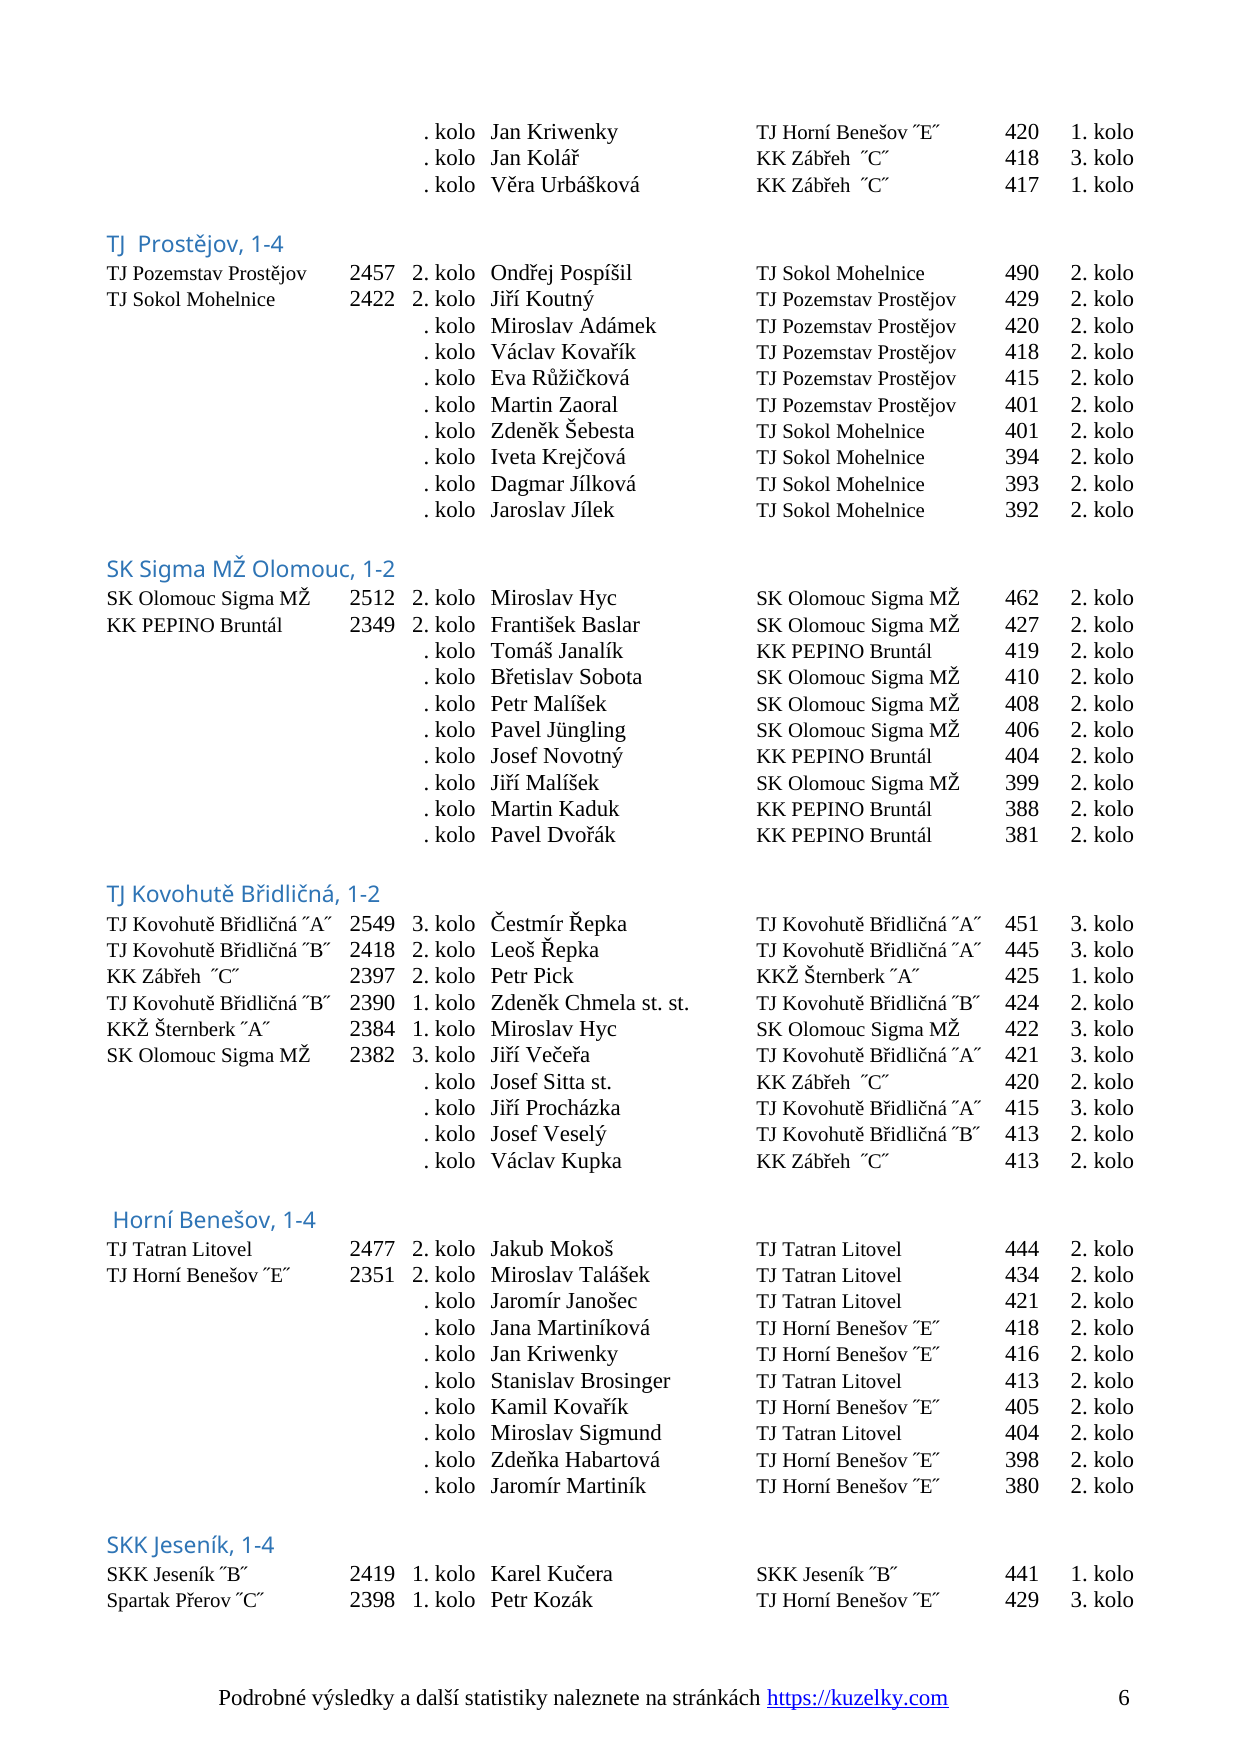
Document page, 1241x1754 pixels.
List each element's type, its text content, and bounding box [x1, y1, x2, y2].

text SK Olomouc Sigma MŽ 2382 3. kolo Jiří Večeřa TJ Kovohutě Břidličná ˝A˝ 421 3. kolo [106, 1041, 1134, 1068]
text . kolo Zdeněk Šebesta TJ Sokol Mohelnice 401 2. kolo [106, 417, 1134, 443]
text . kolo Jan Kriwenky TJ Horní Benešov ˝E˝ 416 2. kolo [106, 1340, 1134, 1367]
text TJ Pozemstav Prostějov 2457 2. kolo Ondřej Pospíšil TJ Sokol Mohelnice 490 2. kolo [106, 259, 1134, 285]
text TJ Kovohutě Břidličná ˝A˝ 2549 3. kolo Čestmír Řepka TJ Kovohutě Břidličná ˝A˝ 451 3. kolo [106, 909, 1134, 936]
text . kolo Josef Veselý TJ Kovohutě Břidličná ˝B˝ 413 2. kolo [106, 1120, 1134, 1147]
text SK Olomouc Sigma MŽ 2512 2. kolo Miroslav Hyc SK Olomouc Sigma MŽ 462 2. kolo [106, 584, 1134, 611]
text Spartak Přerov ˝C˝ 2398 1. kolo Petr Kozák TJ Horní Benešov ˝E˝ 429 3. kolo [106, 1587, 1134, 1613]
text . kolo Jaromír Martiník TJ Horní Benešov ˝E˝ 380 2. kolo [106, 1472, 1134, 1498]
text . kolo Iveta Krejčová TJ Sokol Mohelnice 394 2. kolo [106, 443, 1134, 470]
text . kolo Jiří Procházka TJ Kovohutě Břidličná ˝A˝ 415 3. kolo [106, 1094, 1134, 1120]
text . kolo Věra Urbášková KK Zábřeh ˝C˝ 417 1. kolo [106, 171, 1134, 197]
text . kolo Miroslav Sigmund TJ Tatran Litovel 404 2. kolo [106, 1419, 1134, 1446]
text . kolo Břetislav Sobota SK Olomouc Sigma MŽ 410 2. kolo [106, 663, 1134, 690]
text . kolo Dagmar Jílková TJ Sokol Mohelnice 393 2. kolo [106, 470, 1134, 496]
text SKK Jeseník ˝B˝ 2419 1. kolo Karel Kučera SKK Jeseník ˝B˝ 441 1. kolo [106, 1560, 1134, 1587]
text . kolo Martin Zaoral TJ Pozemstav Prostějov 401 2. kolo [106, 391, 1134, 417]
subtitle SK Sigma MŽ Olomouc, 1-2 [106, 553, 1134, 584]
text . kolo Jan Kriwenky TJ Horní Benešov ˝E˝ 420 1. kolo [106, 118, 1134, 144]
text . kolo Zdeňka Habartová TJ Horní Benešov ˝E˝ 398 2. kolo [106, 1446, 1134, 1472]
subtitle Horní Benešov, 1-4 [106, 1204, 1134, 1235]
text . kolo Jaroslav Jílek TJ Sokol Mohelnice 392 2. kolo [106, 496, 1134, 522]
text KK PEPINO Bruntál 2349 2. kolo František Baslar SK Olomouc Sigma MŽ 427 2. kolo [106, 611, 1134, 637]
subtitle TJ Prostějov, 1-4 [106, 228, 1134, 259]
text . kolo Pavel Jüngling SK Olomouc Sigma MŽ 406 2. kolo [106, 716, 1134, 742]
text . kolo Jan Kolář KK Zábřeh ˝C˝ 418 3. kolo [106, 144, 1134, 171]
text TJ Horní Benešov ˝E˝ 2351 2. kolo Miroslav Talášek TJ Tatran Litovel 434 2. kolo [106, 1261, 1134, 1288]
text . kolo Tomáš Janalík KK PEPINO Bruntál 419 2. kolo [106, 637, 1134, 663]
text . kolo Jana Martiníková TJ Horní Benešov ˝E˝ 418 2. kolo [106, 1314, 1134, 1340]
text TJ Kovohutě Břidličná ˝B˝ 2390 1. kolo Zdeněk Chmela st. st. TJ Kovohutě Břidličná ˝B˝ 424 2. kolo [106, 989, 1134, 1015]
text . kolo Miroslav Adámek TJ Pozemstav Prostějov 420 2. kolo [106, 312, 1134, 338]
text TJ Sokol Mohelnice 2422 2. kolo Jiří Koutný TJ Pozemstav Prostějov 429 2. kolo [106, 285, 1134, 312]
text . kolo Jiří Malíšek SK Olomouc Sigma MŽ 399 2. kolo [106, 769, 1134, 795]
text . kolo Stanislav Brosinger TJ Tatran Litovel 413 2. kolo [106, 1367, 1134, 1393]
text . kolo Kamil Kovařík TJ Horní Benešov ˝E˝ 405 2. kolo [106, 1393, 1134, 1419]
text . kolo Václav Kovařík TJ Pozemstav Prostějov 418 2. kolo [106, 338, 1134, 364]
subtitle TJ Kovohutě Břidličná, 1-2 [106, 878, 1134, 909]
text TJ Kovohutě Břidličná ˝B˝ 2418 2. kolo Leoš Řepka TJ Kovohutě Břidličná ˝A˝ 445 3. kolo [106, 936, 1134, 962]
text . kolo Petr Malíšek SK Olomouc Sigma MŽ 408 2. kolo [106, 690, 1134, 716]
text TJ Tatran Litovel 2477 2. kolo Jakub Mokoš TJ Tatran Litovel 444 2. kolo [106, 1235, 1134, 1261]
subtitle SKK Jeseník, 1-4 [106, 1529, 1134, 1560]
text . kolo Josef Novotný KK PEPINO Bruntál 404 2. kolo [106, 742, 1134, 769]
text . kolo Pavel Dvořák KK PEPINO Bruntál 381 2. kolo [106, 821, 1134, 848]
text KK Zábřeh ˝C˝ 2397 2. kolo Petr Pick KKŽ Šternberk ˝A˝ 425 1. kolo [106, 962, 1134, 989]
text KKŽ Šternberk ˝A˝ 2384 1. kolo Miroslav Hyc SK Olomouc Sigma MŽ 422 3. kolo [106, 1015, 1134, 1041]
text . kolo Martin Kaduk KK PEPINO Bruntál 388 2. kolo [106, 795, 1134, 821]
text . kolo Václav Kupka KK Zábřeh ˝C˝ 413 2. kolo [106, 1147, 1134, 1173]
text . kolo Josef Sitta st. KK Zábřeh ˝C˝ 420 2. kolo [106, 1068, 1134, 1094]
text . kolo Eva Růžičková TJ Pozemstav Prostějov 415 2. kolo [106, 364, 1134, 391]
text . kolo Jaromír Janošec TJ Tatran Litovel 421 2. kolo [106, 1288, 1134, 1314]
